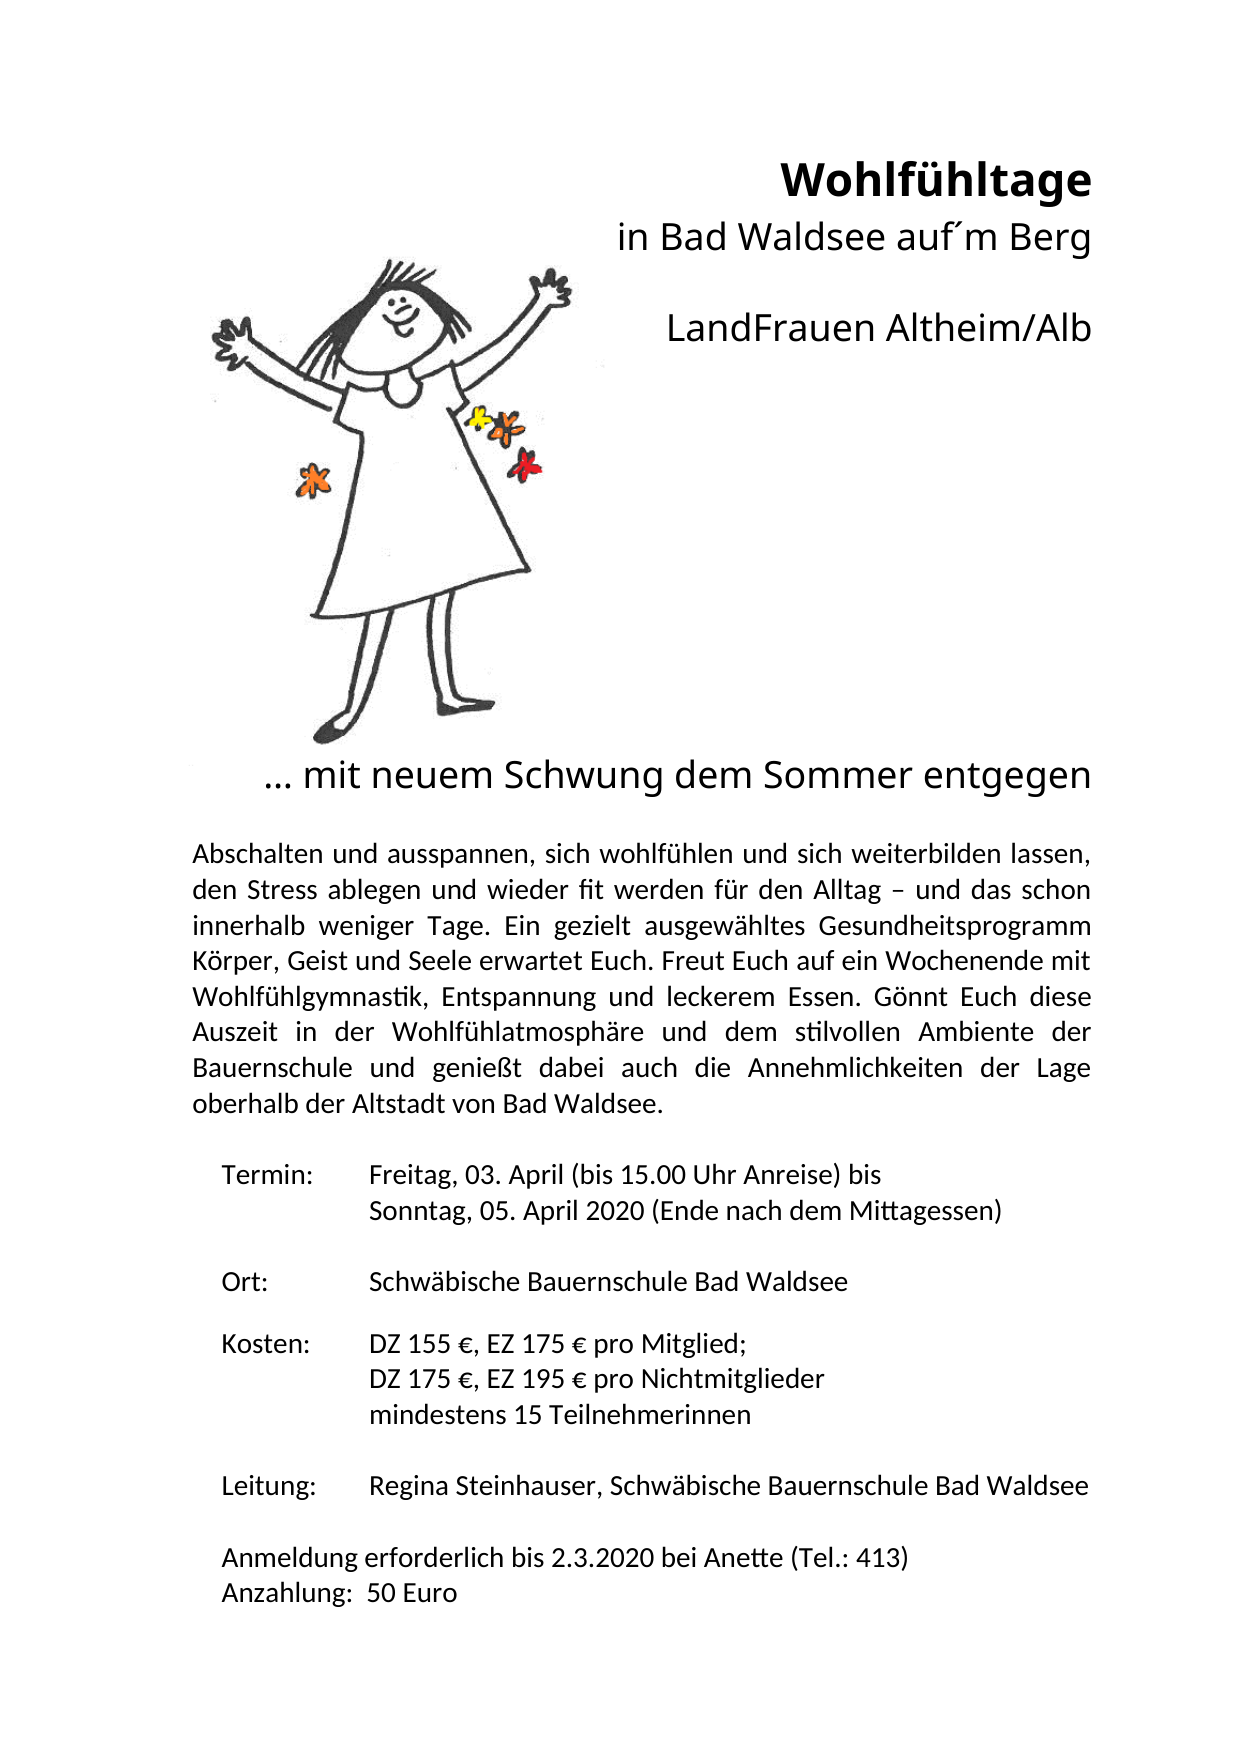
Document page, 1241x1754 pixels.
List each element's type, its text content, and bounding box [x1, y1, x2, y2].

text mindestens 15 Teilnehmerinnen [369, 1396, 1093, 1432]
text Leitung: Regina Steinhauser, Schwäbische Bauernschule Bad Waldsee [148, 1467, 1093, 1503]
text Wohlfühltage [148, 148, 1093, 210]
subtitle Termin: Freitag, 03. April (bis 15.00 Uhr Anreise) bis [221, 1156, 1093, 1192]
subtitle Abschalten und ausspannen, sich wohlfühlen und sich weiterbilden lassen, den Stress ablegen und wieder fit werden für den Alltag – und das schon innerhalb weniger Tage. Ein gezielt ausgewähltes Gesundheitsprogramm Körper, Geist und Seele erwartet Euch. Freut Euch auf ein Wochenende mit Wohlfühlgymnastik, Entspannung und leckerem Essen. Gönnt Euch diese Auszeit in der Wohlfühlatmosphäre und dem stilvollen Ambiente der Bauernschule und genießt dabei auch die Annehmlichkeiten der Lage oberhalb der Altstadt von Bad Waldsee. [192, 835, 1093, 1120]
text Anmeldung erforderlich bis 2.3.2020 bei Anette (Tel.: 413) [148, 1539, 1093, 1574]
text … mit neuem Schwung dem Sommer entgegen [148, 749, 1093, 800]
subtitle Sonntag, 05. April 2020 (Ende nach dem Mittagessen) [369, 1192, 1093, 1227]
picture [176, 261, 628, 301]
picture [176, 352, 628, 749]
text DZ 175 €, EZ 195 € pro Nichtmitglieder [369, 1361, 1093, 1396]
text Anzahlung: 50 Euro [148, 1574, 1093, 1610]
text Kosten: DZ 155 €, EZ 175 € pro Mitglied; [221, 1325, 1093, 1361]
text Ort: Schwäbische Bauernschule Bad Waldsee [148, 1263, 1093, 1298]
text in Bad Waldsee auf´m Berg [148, 210, 1093, 261]
text LandFrauen Altheim/Alb [148, 301, 1093, 352]
